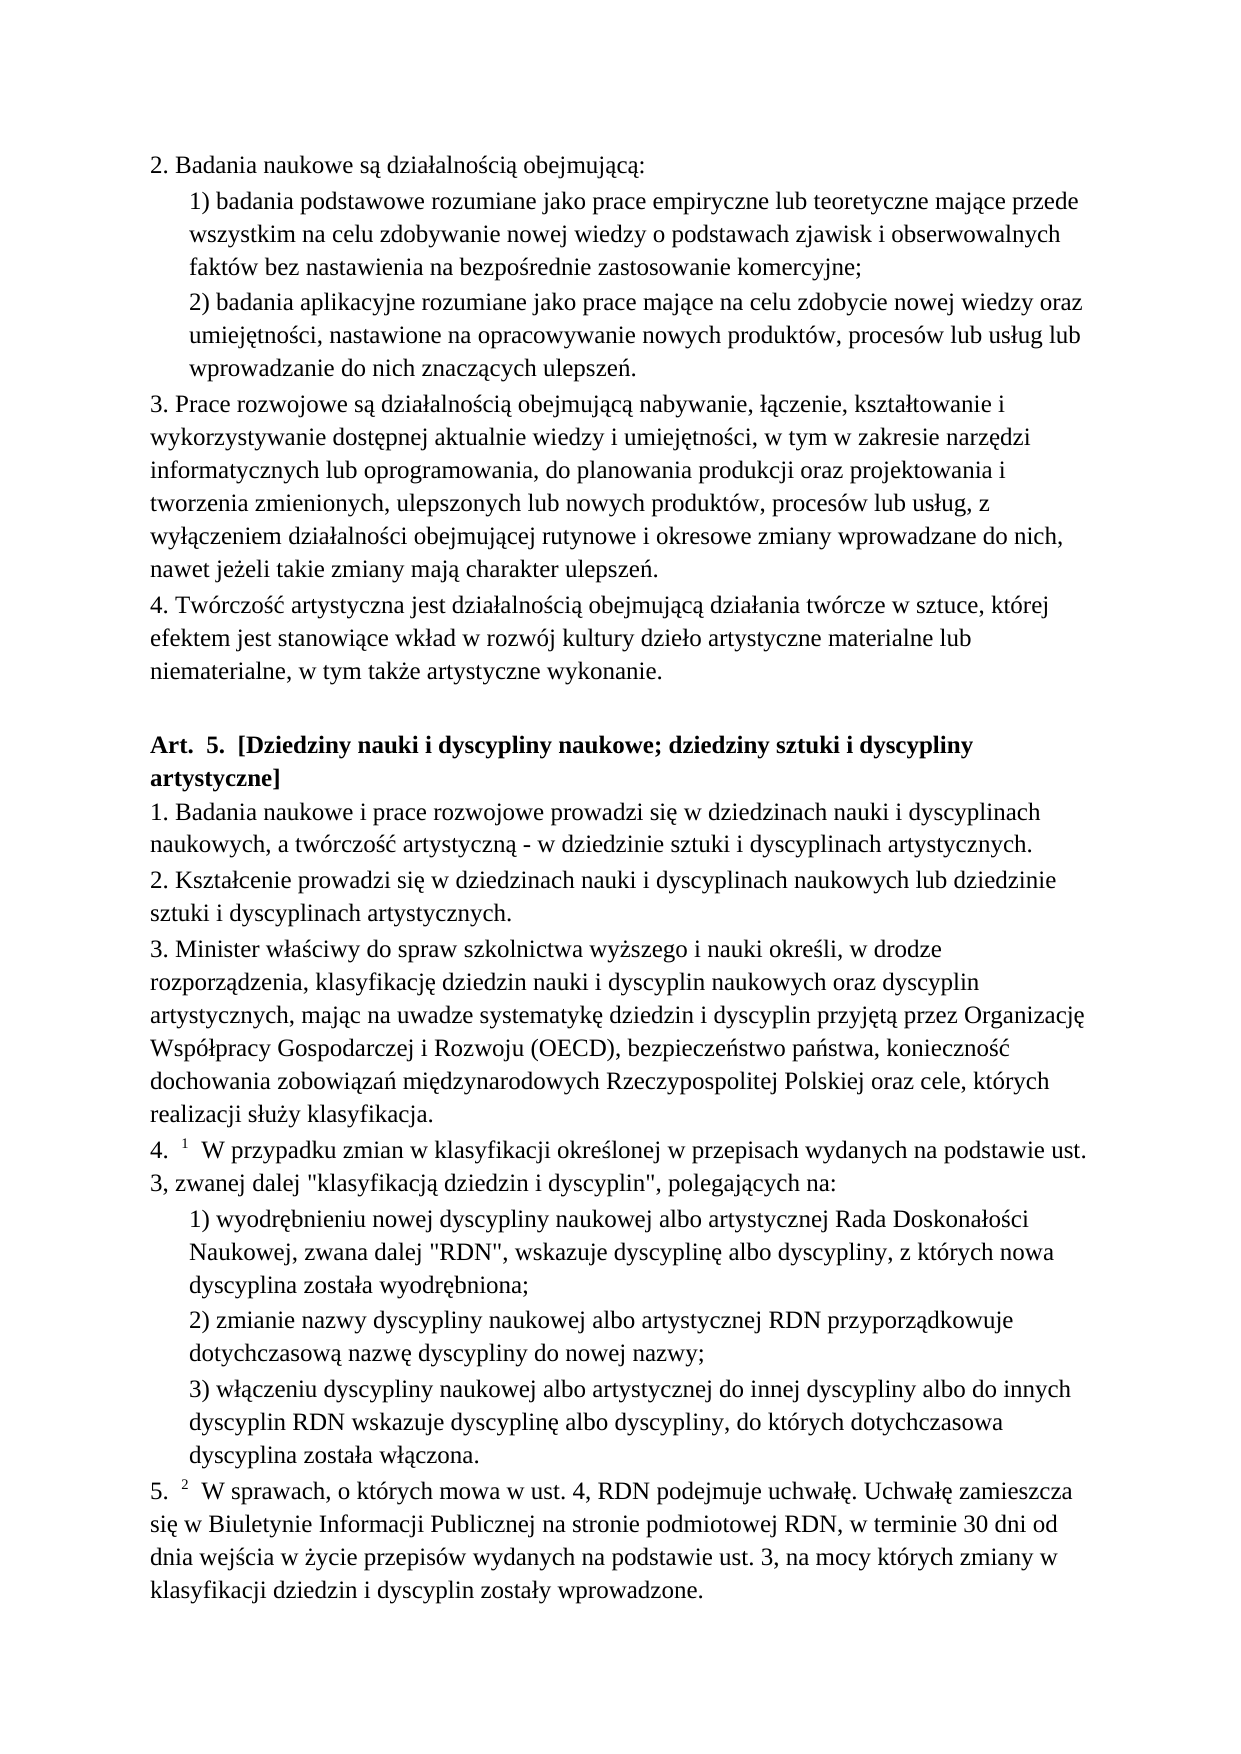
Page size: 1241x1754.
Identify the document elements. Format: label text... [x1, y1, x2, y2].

text 4. Twórczość artystyczna jest działalnością obejmującą działania twórcze w sztuce, której efektem jest stanowiące wkład w rozwój kultury dzieło artystyczne materialne lub niematerialne, w tym także artystyczne wykonanie. [150, 590, 1090, 685]
text 2. Badania naukowe są działalnością obejmującą: [150, 150, 1090, 179]
text 1. Badania naukowe i prace rozwojowe prowadzi się w dziedzinach nauki i dyscyplinach naukowych, a twórczość artystyczną - w dziedzinie sztuki i dyscyplinach artystycznych. [150, 797, 1090, 858]
text 2. Kształcenie prowadzi się w dziedzinach nauki i dyscyplinach naukowych lub dziedzinie sztuki i dyscyplinach artystycznych. [150, 865, 1090, 927]
text 3. Minister właściwy do spraw szkolnictwa wyższego i nauki określi, w drodze rozporządzenia, klasyfikację dziedzin nauki i dyscyplin naukowych oraz dyscyplin artystycznych, mając na uwadze systematykę dziedzin i dyscyplin przyjętą przez Organizację Współpracy Gospodarczej i Rozwoju (OECD), bezpieczeństwo państwa, konieczność dochowania zobowiązań międzynarodowych Rzeczypospolitej Polskiej oraz cele, których realizacji służy klasyfikacja. [150, 934, 1090, 1128]
text 4. 1 W przypadku zmian w klasyfikacji określonej w przepisach wydanych na podstawie ust. 3, zwanej dalej "klasyfikacją dziedzin i dyscyplin", polegających na: [150, 1135, 1090, 1197]
text 1) wyodrębnieniu nowej dyscypliny naukowej albo artystycznej Rada Doskonałości Naukowej, zwana dalej "RDN", wskazuje dyscyplinę albo dyscypliny, z których nowa dyscyplina została wyodrębniona; [189, 1204, 1090, 1298]
text 3. Prace rozwojowe są działalnością obejmującą nabywanie, łączenie, kształtowanie i wykorzystywanie dostępnej aktualnie wiedzy i umiejętności, w tym w zakresie narzędzi informatycznych lub oprogramowania, do planowania produkcji oraz projektowania i tworzenia zmienionych, ulepszonych lub nowych produktów, procesów lub usług, z wyłączeniem działalności obejmującej rutynowe i okresowe zmiany wprowadzane do nich, nawet jeżeli takie zmiany mają charakter ulepszeń. [150, 389, 1090, 583]
text Art. 5. [Dziedziny nauki i dyscypliny naukowe; dziedziny sztuki i dyscypliny artystyczne] [150, 731, 1090, 792]
text 1) badania podstawowe rozumiane jako prace empiryczne lub teoretyczne mające przede wszystkim na celu zdobywanie nowej wiedzy o podstawach zjawisk i obserwowalnych faktów bez nastawienia na bezpośrednie zastosowanie komercyjne; [189, 186, 1090, 281]
text 3) włączeniu dyscypliny naukowej albo artystycznej do innej dyscypliny albo do innych dyscyplin RDN wskazuje dyscyplinę albo dyscypliny, do których dotychczasowa dyscyplina została włączona. [189, 1374, 1090, 1469]
text 5. 2 W sprawach, o których mowa w ust. 4, RDN podejmuje uchwałę. Uchwałę zamieszcza się w Biuletynie Informacji Publicznej na stronie podmiotowej RDN, w terminie 30 dni od dnia wejścia w życie przepisów wydanych na podstawie ust. 3, na mocy których zmiany w klasyfikacji dziedzin i dyscyplin zostały wprowadzone. [150, 1476, 1090, 1604]
text 2) badania aplikacyjne rozumiane jako prace mające na celu zdobycie nowej wiedzy oraz umiejętności, nastawione na opracowywanie nowych produktów, procesów lub usług lub wprowadzanie do nich znaczących ulepszeń. [189, 287, 1090, 382]
text 2) zmianie nazwy dyscypliny naukowej albo artystycznej RDN przyporządkowuje dotychczasową nazwę dyscypliny do nowej nazwy; [189, 1305, 1090, 1367]
